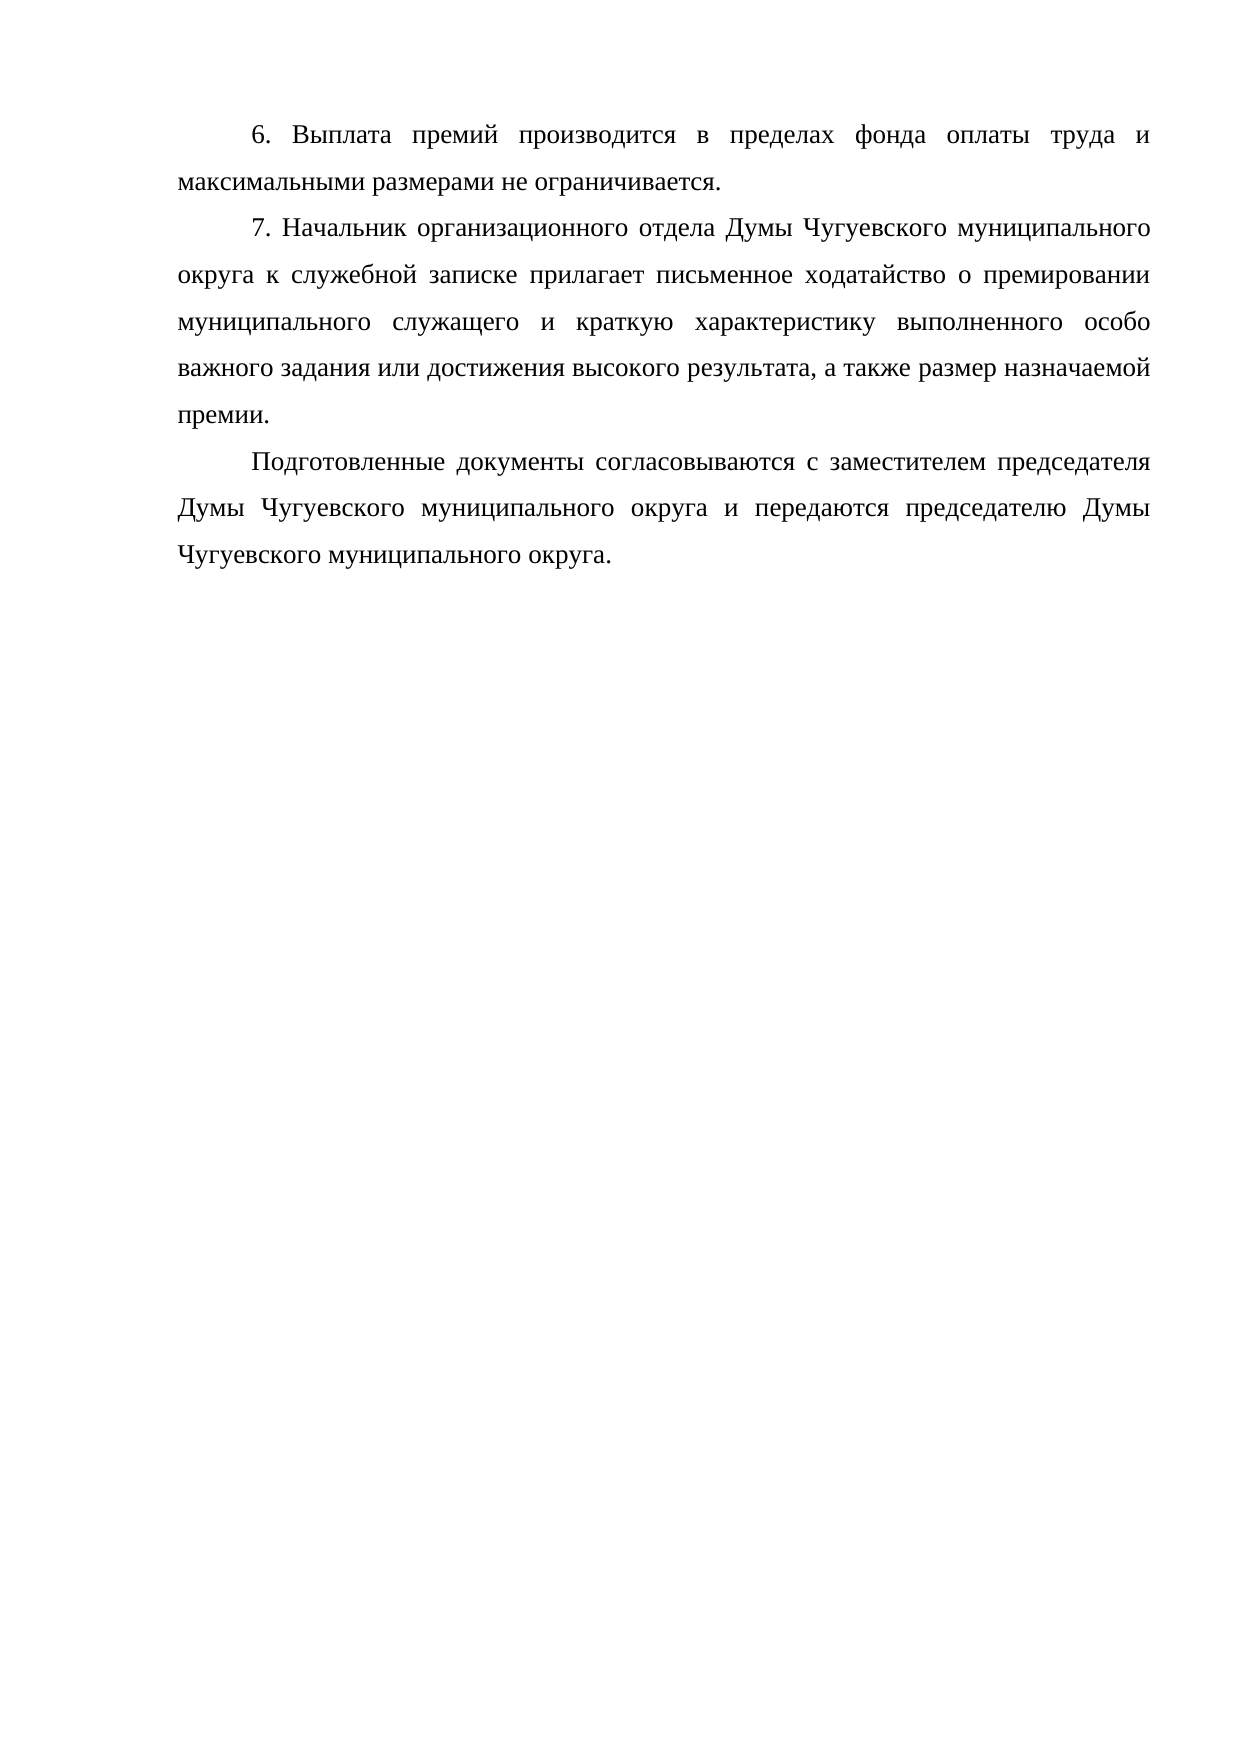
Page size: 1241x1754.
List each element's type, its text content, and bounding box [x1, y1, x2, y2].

text 6. Выплата премий производится в пределах фонда оплаты труда и максимальными размерами не ограничивается. [177, 118, 1152, 196]
text Подготовленные документы согласовываются с заместителем председателя Думы Чугуевского муниципального округа и передаются председателю Думы Чугуевского муниципального округа. [177, 445, 1152, 569]
text 7. Начальник организационного отдела Думы Чугуевского муниципального округа к служебной записке прилагает письменное ходатайство о премировании муниципального служащего и краткую характеристику выполненного особо важного задания или достижения высокого результата, а также размер назначаемой премии. [177, 211, 1152, 429]
